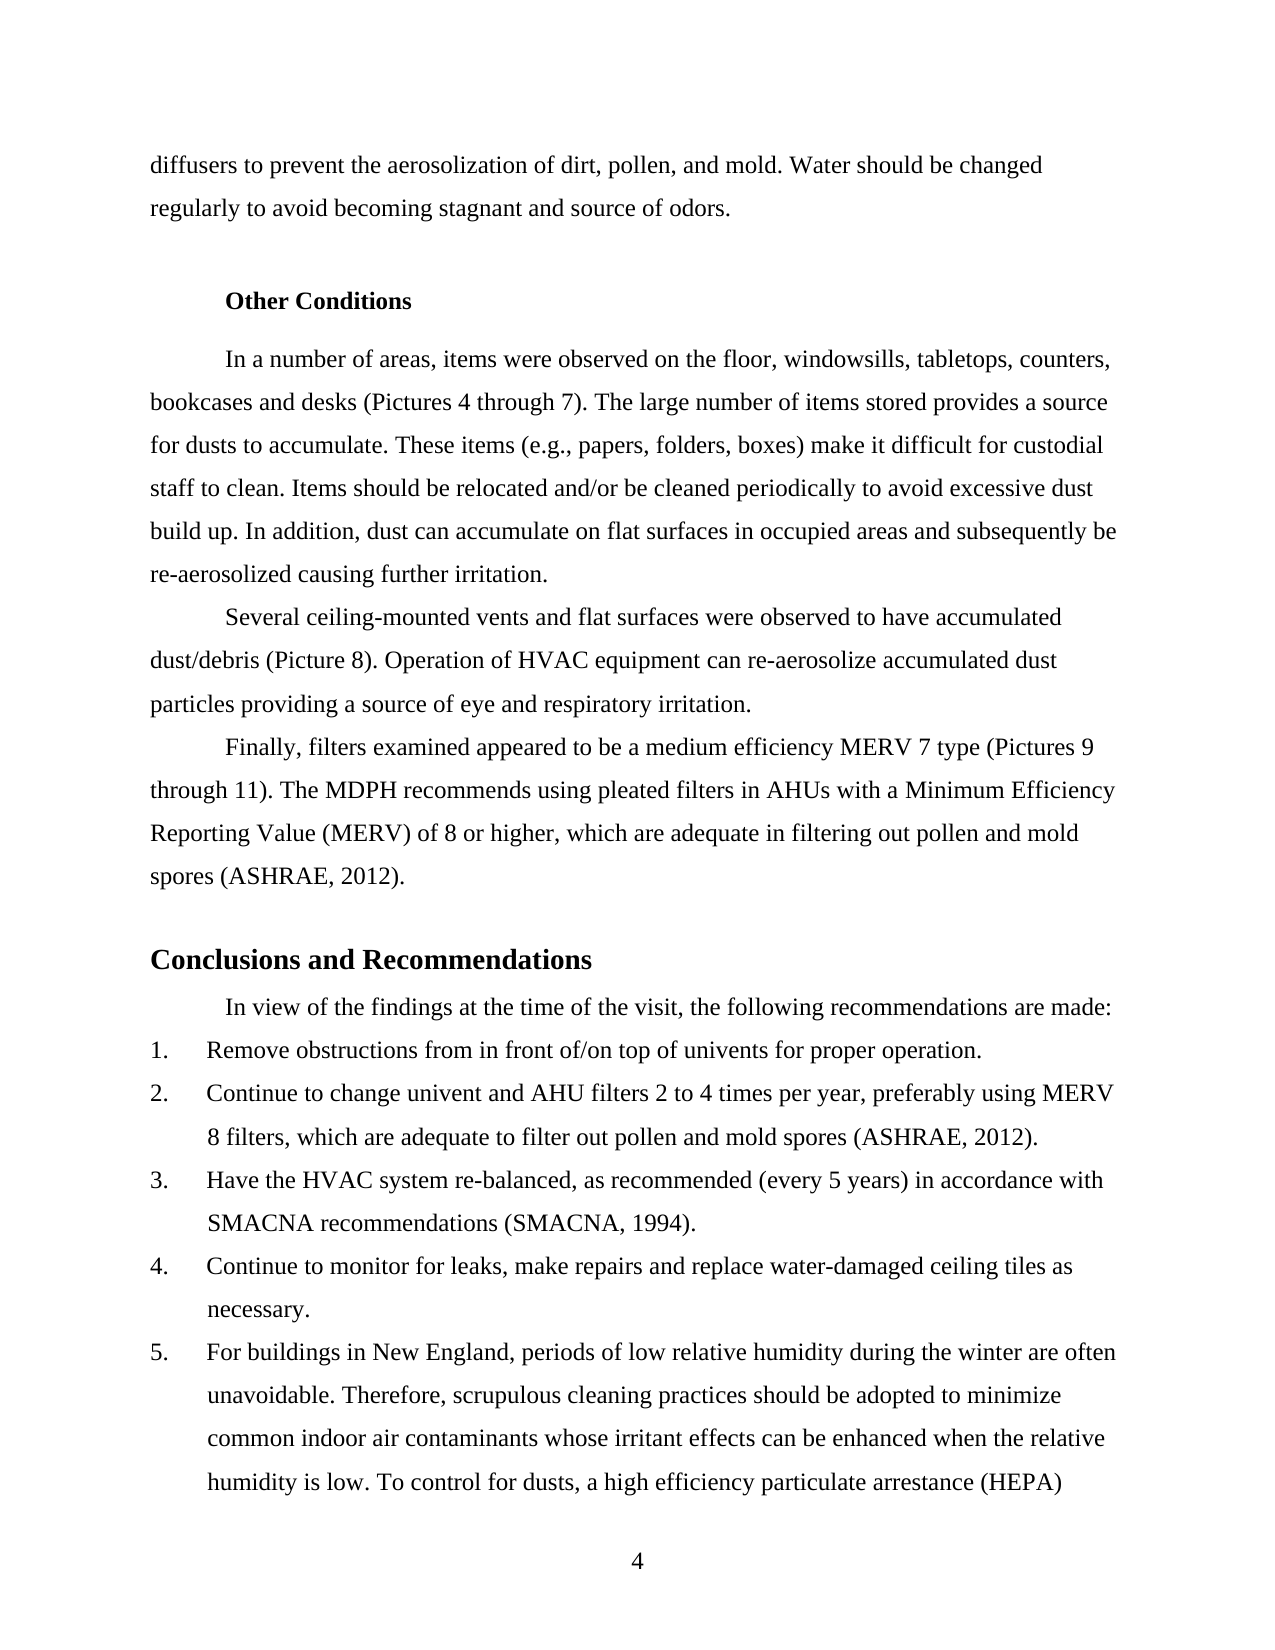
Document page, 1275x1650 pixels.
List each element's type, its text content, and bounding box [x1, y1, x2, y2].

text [150, 150, 1125, 222]
list Remove obstructions from in front of/on top of univents for proper operation. [150, 1035, 1125, 1064]
subtitle Other Conditions [150, 286, 1125, 315]
text Finally, filters examined appeared to be a medium efficiency MERV 7 type (Pictures 9 through 11). The MDPH recommends using pleated filters in AHUs with a Minimum Efficiency Reporting Value (MERV) of 8 or higher, which are adequate in filtering out pollen and mold spores (ASHRAE, 2012). [150, 732, 1125, 890]
text Several ceiling-mounted vents and flat surfaces were observed to have accumulated dust/debris (Picture 8). Operation of HVAC equipment can re-aerosolize accumulated dust particles providing a source of eye and respiratory irritation. [150, 602, 1125, 717]
text In a number of areas, items were observed on the floor, windowsills, tabletops, counters, bookcases and desks (Pictures 4 through 7). The large number of items stored provides a source for dusts to accumulate. These items (e.g., papers, folders, boxes) make it difficult for custodial staff to clean. Items should be relocated and/or be cleaned periodically to avoid excessive dust build up. In addition, dust can accumulate on flat surfaces in occupied areas and subsequently be re-aerosolized causing further irritation. [150, 344, 1125, 588]
list Continue to change univent and AHU filters 2 to 4 times per year, preferably using MERV 8 filters, which are adequate to filter out pollen and mold spores (ASHRAE, 2012). [150, 1078, 1125, 1150]
text In view of the findings at the time of the visit, the following recommendations are made: [150, 992, 1125, 1021]
list Have the HVAC system re-balanced, as recommended (every 5 years) in accordance with SMACNA recommendations (SMACNA, 1994). [150, 1165, 1125, 1237]
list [150, 1337, 1125, 1495]
subtitle Conclusions and Recommendations [150, 942, 1125, 975]
list Continue to monitor for leaks, make repairs and replace water-damaged ceiling tiles as necessary. [150, 1251, 1125, 1323]
